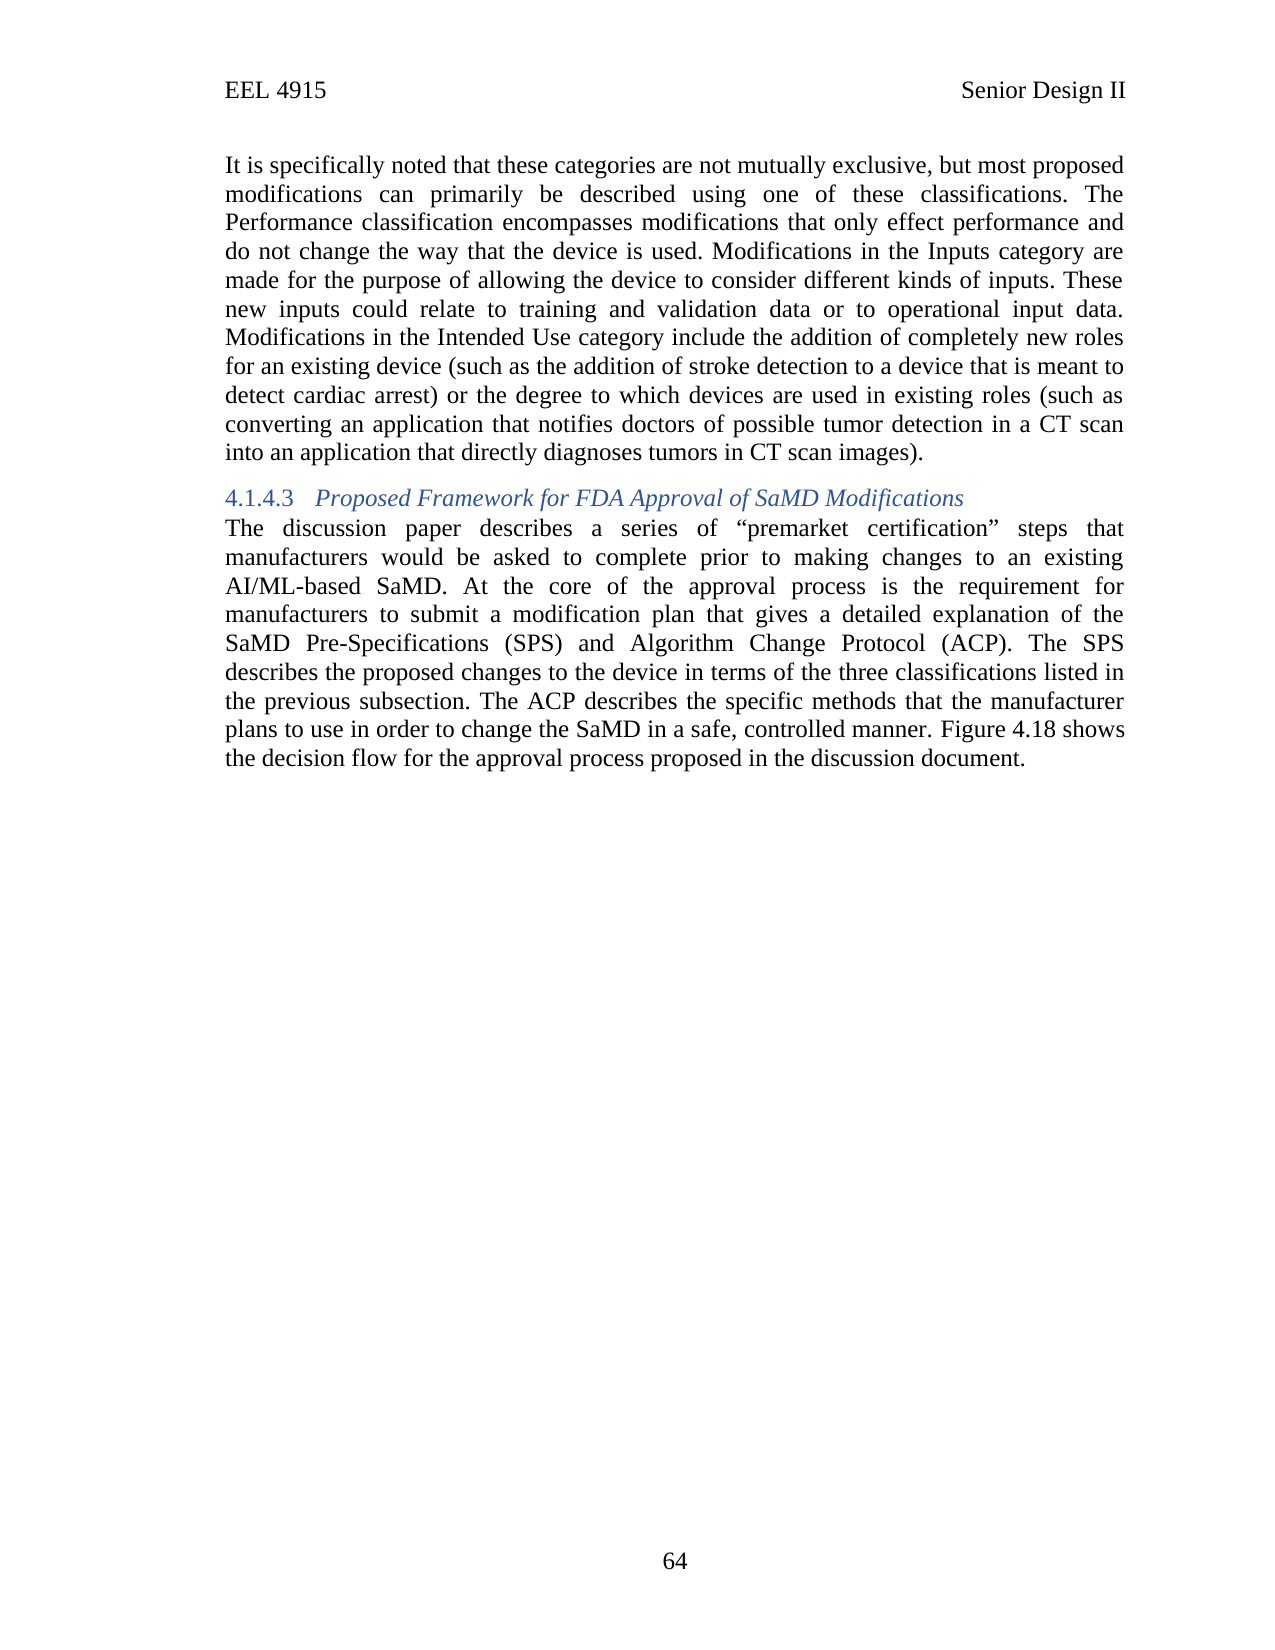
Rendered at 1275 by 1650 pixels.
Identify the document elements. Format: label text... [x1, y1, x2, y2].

text It is specifically noted that these categories are not mutually exclusive, but most proposed modifications can primarily be described using one of these classifications. The Performance classification encompasses modifications that only effect performance and do not change the way that the device is used. Modifications in the Inputs category are made for the purpose of allowing the device to consider different kinds of inputs. These new inputs could relate to training and validation data or to operational input data. Modifications in the Intended Use category include the addition of completely new roles for an existing device (such as the addition of stroke detection to a device that is meant to detect cardiac arrest) or the degree to which devices are used in existing roles (such as converting an application that notifies doctors of possible tumor detection in a CT scan into an application that directly diagnoses tumors in CT scan images). [225, 150, 1125, 466]
subtitle Proposed Framework for FDA Approval of SaMD Modifications [225, 483, 1125, 512]
